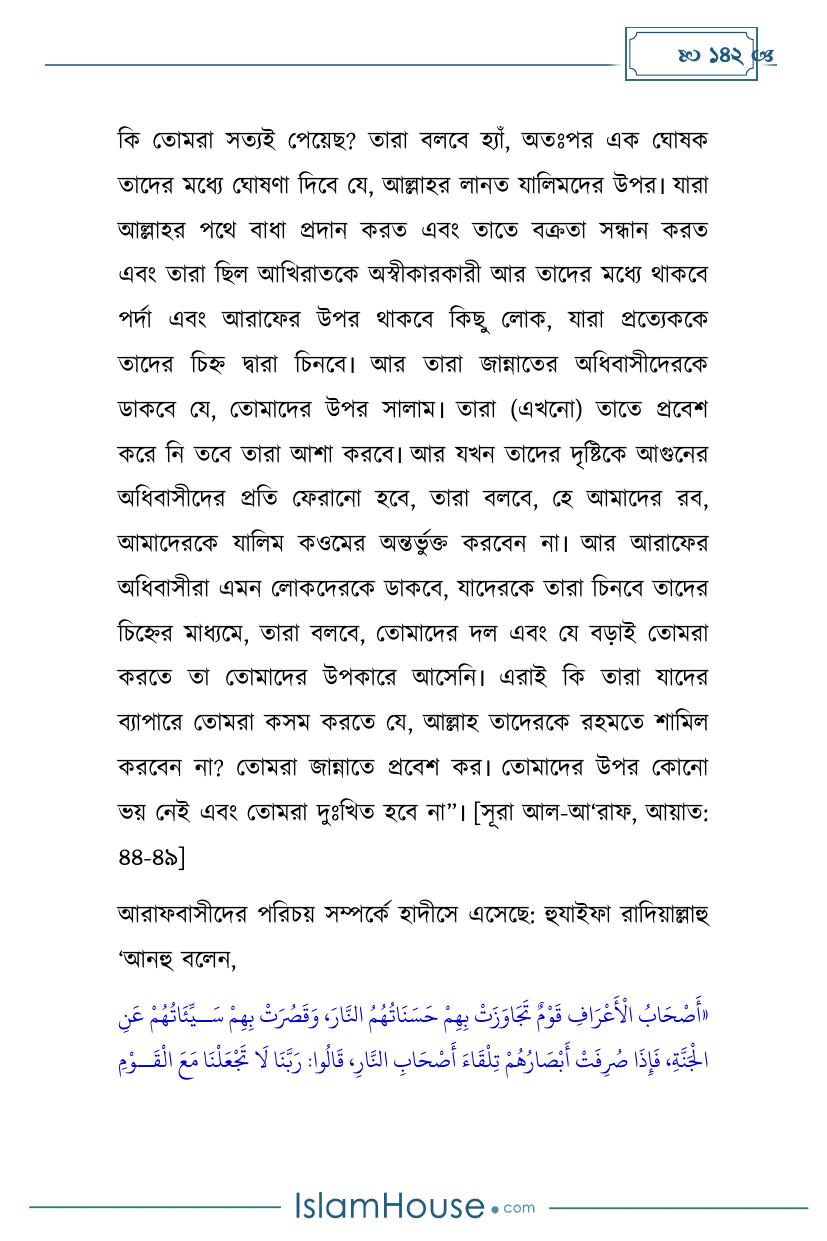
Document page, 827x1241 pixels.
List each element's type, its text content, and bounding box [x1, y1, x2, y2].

text আরাফবাসীদের পরিচয় সম্পর্কে হাদীসে এসেছে: হুযাইফা রাদিয়াল্লাহু ‘আনহু বলেন, [118, 892, 709, 978]
picture [22, 1186, 281, 1224]
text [118, 118, 709, 876]
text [118, 994, 709, 1081]
picture [288, 1187, 809, 1225]
